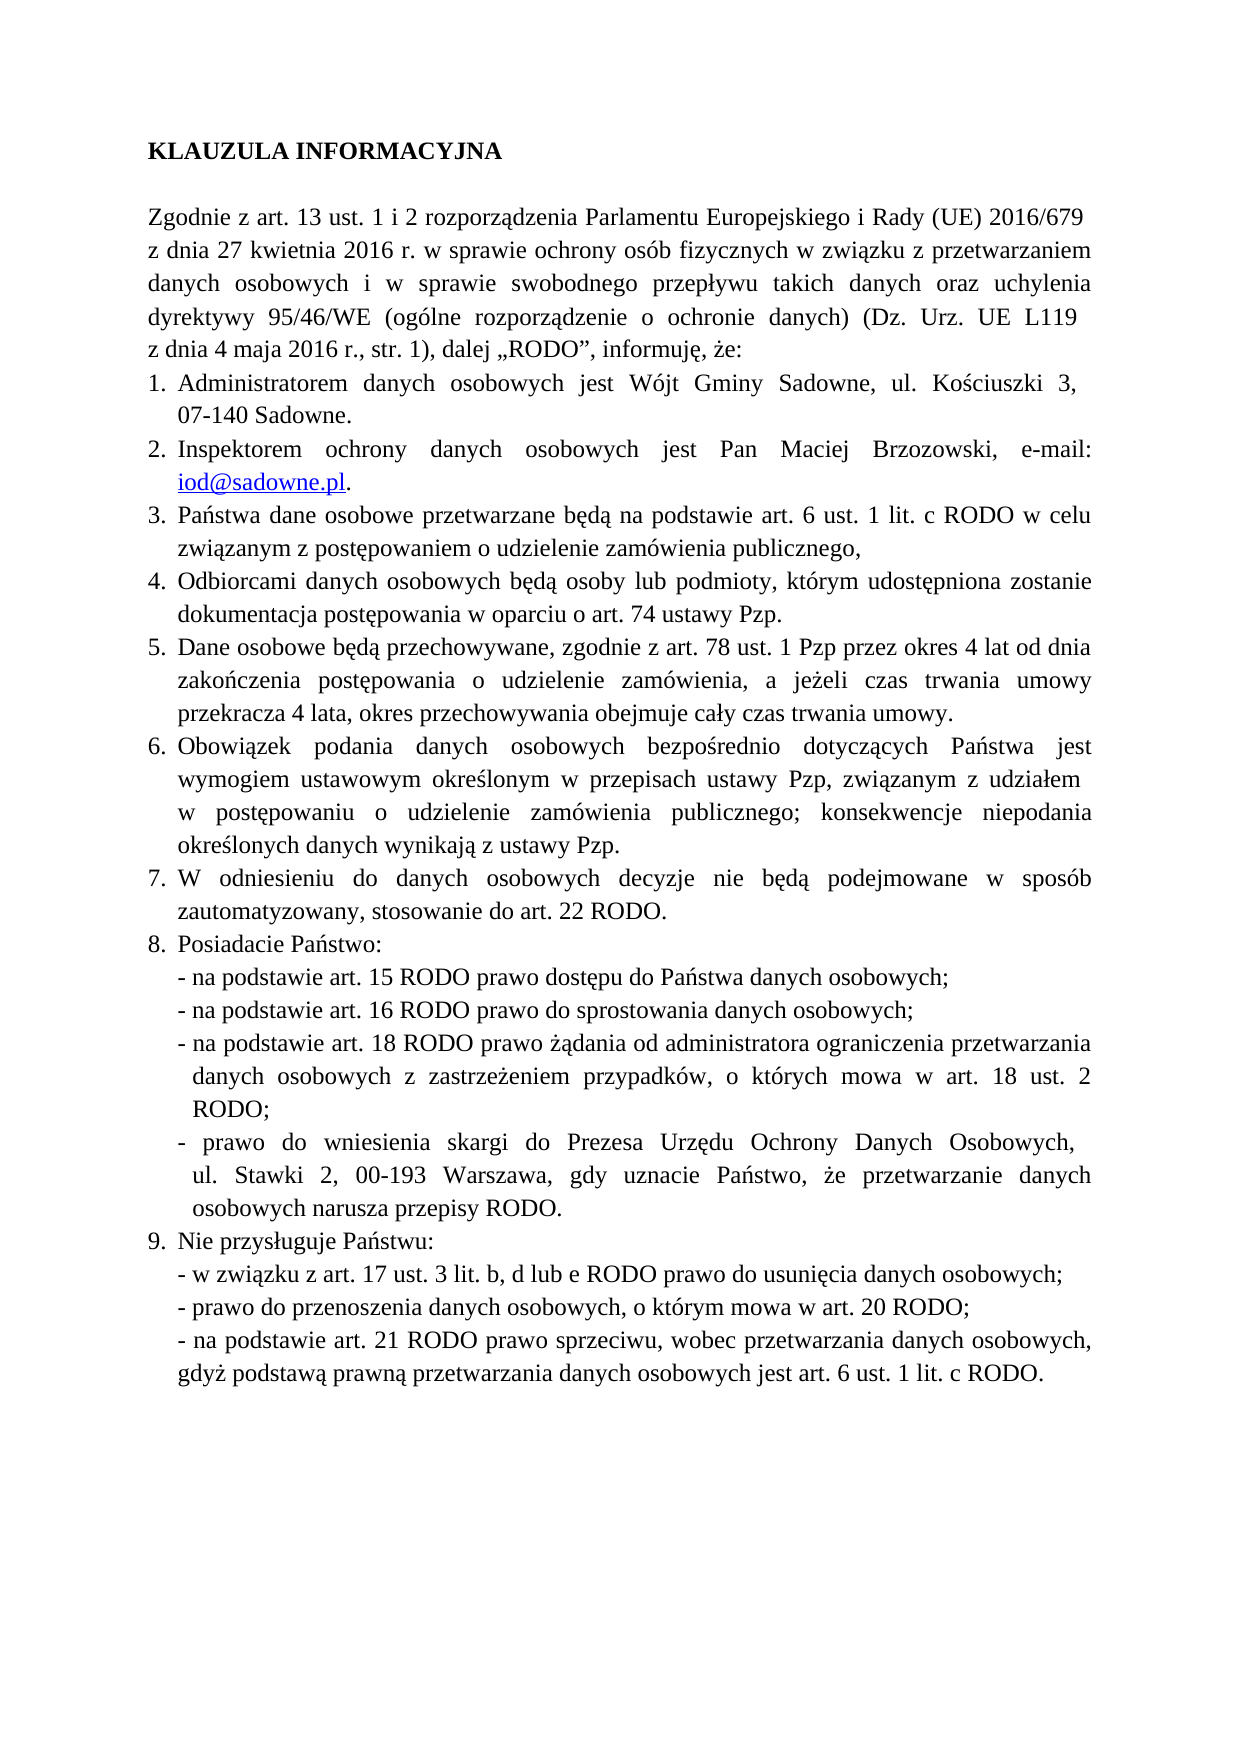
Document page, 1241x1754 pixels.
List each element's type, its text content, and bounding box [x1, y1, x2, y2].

list W odniesieniu do danych osobowych decyzje nie będą podejmowane w sposób zautomatyzowany, stosowanie do art. 22 RODO. [148, 863, 1093, 925]
list Państwa dane osobowe przetwarzane będą na podstawie art. 6 ust. 1 lit. c RODO w celu związanym z postępowaniem o udzielenie zamówienia publicznego, [148, 500, 1093, 561]
text - prawo do wniesienia skargi do Prezesa Urzędu Ochrony Danych Osobowych, ul. Stawki 2, 00-193 Warszawa, gdy uznacie Państwo, że przetwarzanie danych osobowych narusza przepisy RODO. [177, 1127, 1093, 1222]
list Odbiorcami danych osobowych będą osoby lub podmioty, którym udostępniona zostanie dokumentacja postępowania w oparciu o art. 74 ustawy Pzp. [148, 566, 1093, 627]
text - na podstawie art. 15 RODO prawo dostępu do Państwa danych osobowych; [177, 962, 1093, 991]
list Administratorem danych osobowych jest Wójt Gminy Sadowne, ul. Kościuszki 3, 07-140 Sadowne. [148, 368, 1093, 429]
list Dane osobowe będą przechowywane, zgodnie z art. 78 ust. 1 Pzp przez okres 4 lat od dnia zakończenia postępowania o udzielenie zamówienia, a jeżeli czas trwania umowy przekracza 4 lata, okres przechowywania obejmuje cały czas trwania umowy. [148, 632, 1093, 727]
text Zgodnie z art. 13 ust. 1 i 2 rozporządzenia Parlamentu Europejskiego i Rady (UE) 2016/679 z dnia 27 kwietnia 2016 r. w sprawie ochrony osób fizycznych w związku z przetwarzaniem danych osobowych i w sprawie swobodnego przepływu takich danych oraz uchylenia dyrektywy 95/46/WE (ogólne rozporządzenie o ochronie danych) (Dz. Urz. UE L119 z dnia 4 maja 2016 r., str. 1), dalej „RODO”, informuję, że: [148, 202, 1093, 363]
text - na podstawie art. 21 RODO prawo sprzeciwu, wobec przetwarzania danych osobowych, gdyż podstawą prawną przetwarzania danych osobowych jest art. 6 ust. 1 lit. c RODO. [177, 1325, 1093, 1387]
text - prawo do przenoszenia danych osobowych, o którym mowa w art. 20 RODO; [177, 1292, 1093, 1321]
text - w związku z art. 17 ust. 3 lit. b, d lub e RODO prawo do usunięcia danych osobowych; [177, 1259, 1093, 1288]
list Posiadacie Państwo: [148, 929, 1093, 958]
list Obowiązek podania danych osobowych bezpośrednio dotyczących Państwa jest wymogiem ustawowym określonym w przepisach ustawy Pzp, związanym z udziałem w postępowaniu o udzielenie zamówienia publicznego; konsekwencje niepodania określonych danych wynikają z ustawy Pzp. [148, 731, 1093, 859]
text KLAUZULA INFORMACYJNA [148, 136, 1093, 165]
list Nie przysługuje Państwu: [148, 1226, 1093, 1255]
text - na podstawie art. 16 RODO prawo do sprostowania danych osobowych; [177, 995, 1093, 1024]
text - na podstawie art. 18 RODO prawo żądania od administratora ograniczenia przetwarzania danych osobowych z zastrzeżeniem przypadków, o których mowa w art. 18 ust. 2 RODO; [177, 1028, 1093, 1123]
list Inspektorem ochrony danych osobowych jest Pan Maciej Brzozowski, e-mail: iod@sadowne.pl. [148, 434, 1093, 495]
